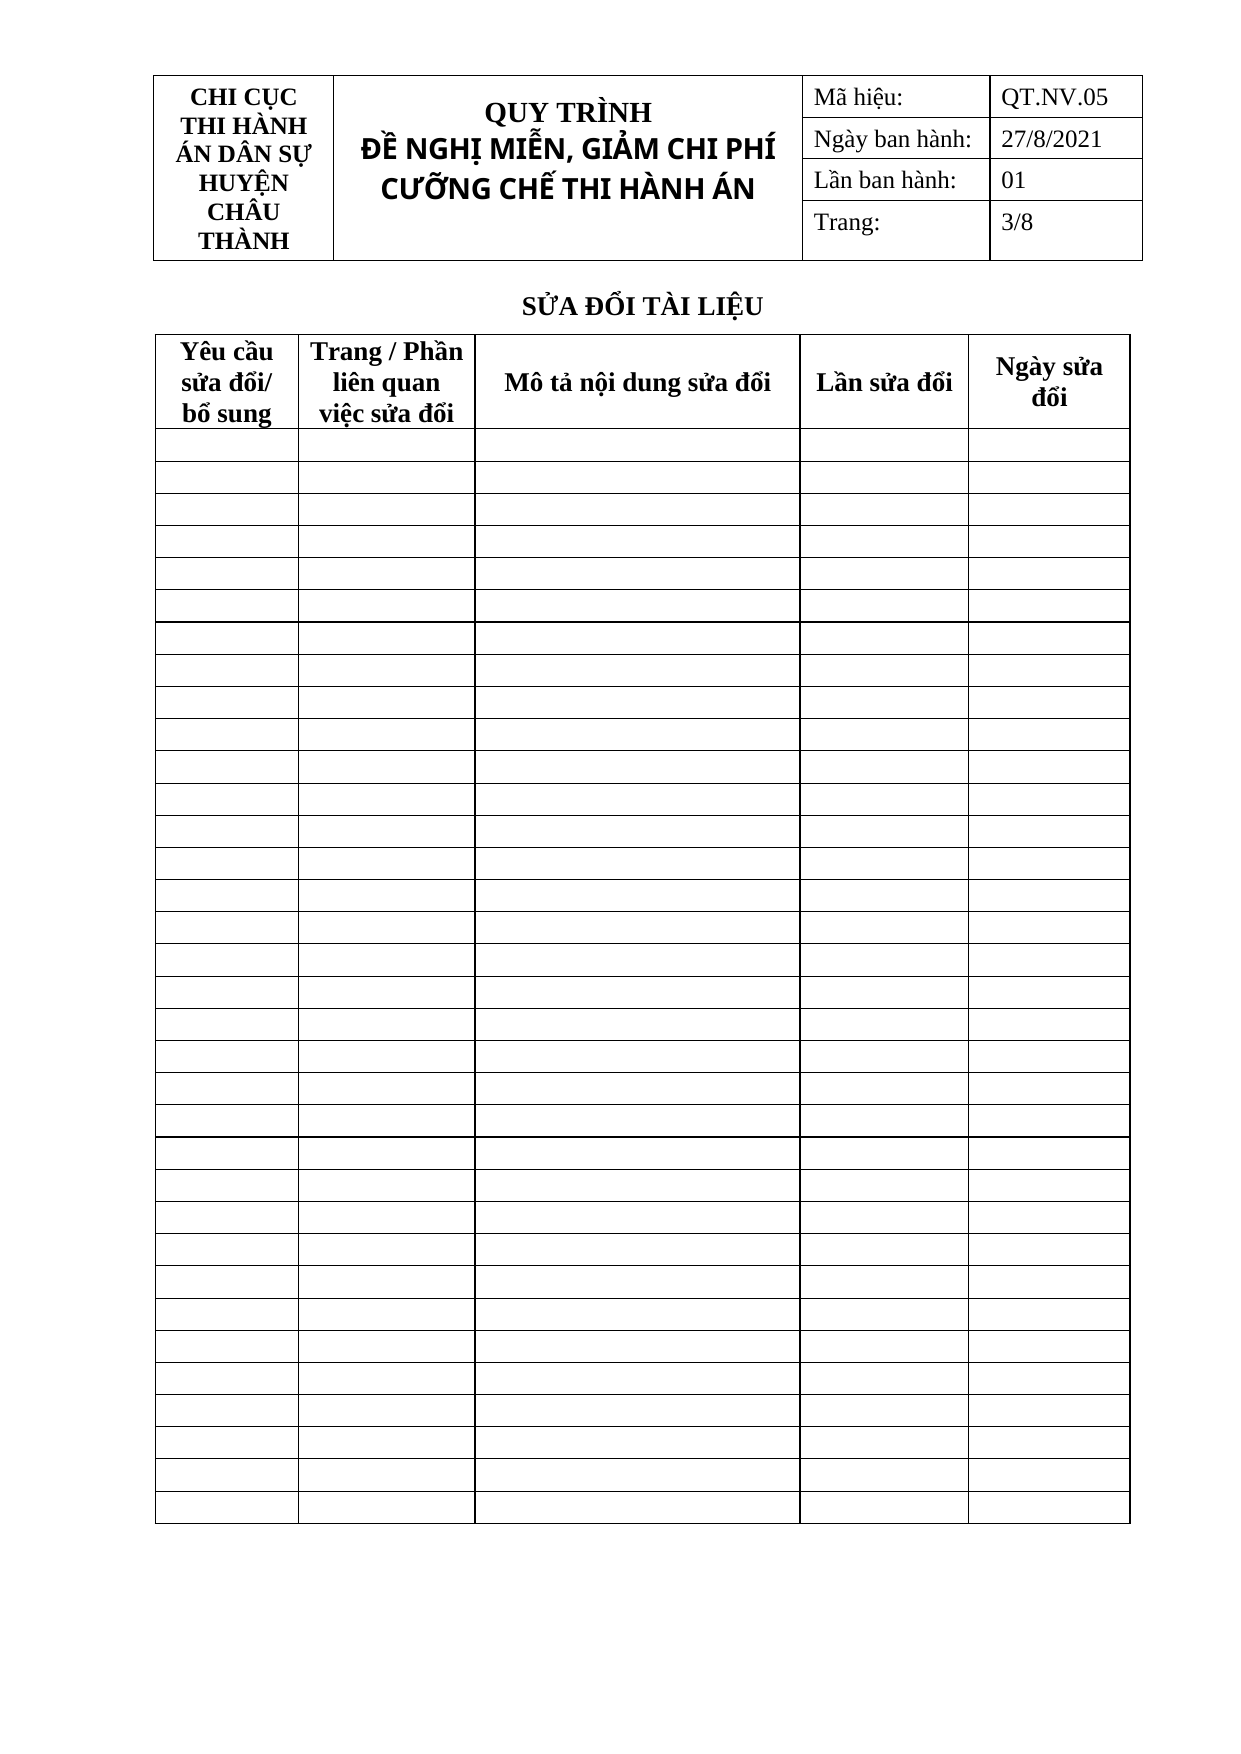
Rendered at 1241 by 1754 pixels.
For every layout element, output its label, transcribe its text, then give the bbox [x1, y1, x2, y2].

table_cell [156, 1170, 298, 1201]
table_cell [476, 494, 799, 525]
table_cell [156, 912, 298, 943]
table_cell [299, 462, 474, 493]
table_cell [299, 1073, 474, 1104]
table_cell [299, 1299, 474, 1329]
table_cell [299, 623, 474, 654]
table_cell [299, 687, 474, 718]
table_cell [969, 848, 1129, 879]
table_cell [299, 1041, 474, 1072]
table_cell [969, 429, 1129, 461]
table_cell [969, 526, 1129, 557]
table_cell [156, 462, 298, 493]
table_cell [156, 1299, 298, 1329]
table_cell [156, 494, 298, 525]
text SỬA ĐỔI TÀI LIỆU [165, 290, 1120, 321]
table_cell [969, 1395, 1129, 1426]
table_cell [969, 1459, 1129, 1491]
table_cell [156, 1202, 298, 1233]
table_header Mô tả nội dung sửa đổi [476, 335, 799, 428]
table_cell [299, 848, 474, 879]
table_cell [969, 687, 1129, 718]
table_cell [969, 1105, 1129, 1136]
table_cell [156, 751, 298, 782]
table_cell [969, 623, 1129, 654]
table_header Ngày sửa đổi [969, 335, 1129, 428]
table_cell [156, 784, 298, 814]
table_cell [476, 1009, 799, 1040]
table_cell [969, 558, 1129, 589]
table_cell [476, 623, 799, 654]
table_cell [801, 977, 968, 1008]
table_cell [801, 494, 968, 525]
table_cell [969, 1009, 1129, 1040]
table_cell [476, 912, 799, 943]
table_cell [476, 848, 799, 879]
table_cell [299, 784, 474, 814]
table_cell [476, 1427, 799, 1458]
table_cell [299, 1427, 474, 1458]
table_cell [299, 977, 474, 1008]
table_cell [476, 880, 799, 911]
table_cell [801, 751, 968, 782]
table_cell [969, 1138, 1129, 1169]
table_cell [969, 1266, 1129, 1297]
table_cell [476, 816, 799, 847]
table_cell [156, 558, 298, 589]
table_cell [156, 816, 298, 847]
table_cell [801, 1009, 968, 1040]
table_cell [969, 655, 1129, 686]
table_cell [801, 1266, 968, 1297]
table_cell [476, 719, 799, 750]
table_cell [299, 558, 474, 589]
table_cell [299, 1105, 474, 1136]
table_cell [801, 1073, 968, 1104]
table_header Trang / Phần liên quan việc sửa đổi [299, 335, 474, 428]
table_cell [801, 655, 968, 686]
table_cell [801, 944, 968, 976]
table_cell [801, 1202, 968, 1233]
table_header Yêu cầu sửa đổi/ bổ sung [156, 335, 298, 428]
table_cell [476, 1105, 799, 1136]
table_cell [299, 1363, 474, 1394]
table_cell [801, 1041, 968, 1072]
table_cell [299, 1009, 474, 1040]
table_cell [156, 1395, 298, 1426]
table_cell [299, 719, 474, 750]
table_cell [801, 848, 968, 879]
table_cell [476, 655, 799, 686]
table_cell [156, 1459, 298, 1491]
table_cell [476, 1073, 799, 1104]
table_cell [476, 558, 799, 589]
table_cell [476, 1234, 799, 1265]
table_cell [476, 977, 799, 1008]
table_cell [801, 590, 968, 621]
table_cell [969, 1363, 1129, 1394]
table_cell [476, 687, 799, 718]
table_cell [969, 1073, 1129, 1104]
table_cell [156, 1427, 298, 1458]
table_cell [969, 1492, 1129, 1523]
table_cell [969, 880, 1129, 911]
table_cell [969, 494, 1129, 525]
table_cell [299, 1266, 474, 1297]
table_cell [476, 590, 799, 621]
table_cell [156, 655, 298, 686]
table_cell [476, 1041, 799, 1072]
table_cell [801, 1363, 968, 1394]
table_header Lần sửa đổi [801, 335, 968, 428]
table_cell [476, 944, 799, 976]
table_cell [801, 558, 968, 589]
table_cell [801, 526, 968, 557]
table_cell [969, 590, 1129, 621]
table_cell [969, 944, 1129, 976]
table_cell [969, 1202, 1129, 1233]
table_cell [476, 462, 799, 493]
table_cell [476, 784, 799, 814]
table_cell [476, 1299, 799, 1329]
table_cell [156, 848, 298, 879]
table_cell [299, 526, 474, 557]
table_cell [299, 880, 474, 911]
table_cell [299, 816, 474, 847]
table_cell [969, 1331, 1129, 1362]
table_cell [801, 719, 968, 750]
table_cell [156, 1041, 298, 1072]
table_cell [476, 429, 799, 461]
table_cell [156, 590, 298, 621]
table_cell [156, 623, 298, 654]
table_cell [299, 1138, 474, 1169]
table_cell [476, 1138, 799, 1169]
table_cell [476, 1492, 799, 1523]
table_cell [801, 1331, 968, 1362]
table_cell [969, 1234, 1129, 1265]
table_cell [156, 944, 298, 976]
table_cell [299, 494, 474, 525]
table_cell [801, 1395, 968, 1426]
table_cell [801, 1299, 968, 1329]
table_cell [476, 751, 799, 782]
table_cell [969, 1170, 1129, 1201]
table_cell [299, 1395, 474, 1426]
table_cell [299, 429, 474, 461]
table_cell [969, 1427, 1129, 1458]
table_cell [801, 912, 968, 943]
table_cell [299, 751, 474, 782]
table_cell [156, 1138, 298, 1169]
table_cell [476, 1331, 799, 1362]
table_cell [476, 1170, 799, 1201]
table_cell [969, 784, 1129, 814]
table_cell [801, 816, 968, 847]
table_cell [156, 1331, 298, 1362]
table_cell [801, 687, 968, 718]
table_cell [156, 526, 298, 557]
table_cell [156, 429, 298, 461]
table_cell [969, 1299, 1129, 1329]
table_cell [801, 1492, 968, 1523]
table_cell [969, 912, 1129, 943]
table_cell [801, 1459, 968, 1491]
table_cell [156, 1363, 298, 1394]
table_cell [801, 1170, 968, 1201]
table_cell [476, 1202, 799, 1233]
table_cell [299, 1492, 474, 1523]
table_cell [969, 751, 1129, 782]
table_cell [156, 1073, 298, 1104]
table_cell [801, 462, 968, 493]
table_cell [801, 623, 968, 654]
table_cell [969, 977, 1129, 1008]
table_cell [801, 1105, 968, 1136]
table_cell [476, 1363, 799, 1394]
table_cell [476, 1459, 799, 1491]
table_cell [801, 1427, 968, 1458]
table_cell [156, 977, 298, 1008]
table_cell [299, 1202, 474, 1233]
table_cell [156, 880, 298, 911]
table_cell [299, 1331, 474, 1362]
table_cell [969, 816, 1129, 847]
table_cell [156, 1492, 298, 1523]
table_cell [156, 1105, 298, 1136]
table_cell [299, 655, 474, 686]
table_cell [299, 1170, 474, 1201]
table_cell [476, 1266, 799, 1297]
table_cell [801, 880, 968, 911]
table_cell [801, 1138, 968, 1169]
table_cell [801, 1234, 968, 1265]
table_cell [969, 719, 1129, 750]
table_cell [801, 429, 968, 461]
table_cell [299, 1459, 474, 1491]
table_cell [156, 1234, 298, 1265]
table_cell [299, 1234, 474, 1265]
table_cell [156, 1009, 298, 1040]
table_cell [969, 462, 1129, 493]
table_cell [801, 784, 968, 814]
table_cell [299, 912, 474, 943]
table_cell [156, 719, 298, 750]
table_cell [299, 944, 474, 976]
table_cell [969, 1041, 1129, 1072]
table_cell [156, 687, 298, 718]
table_cell [476, 526, 799, 557]
table_cell [156, 1266, 298, 1297]
table_cell [476, 1395, 799, 1426]
table_cell [299, 590, 474, 621]
